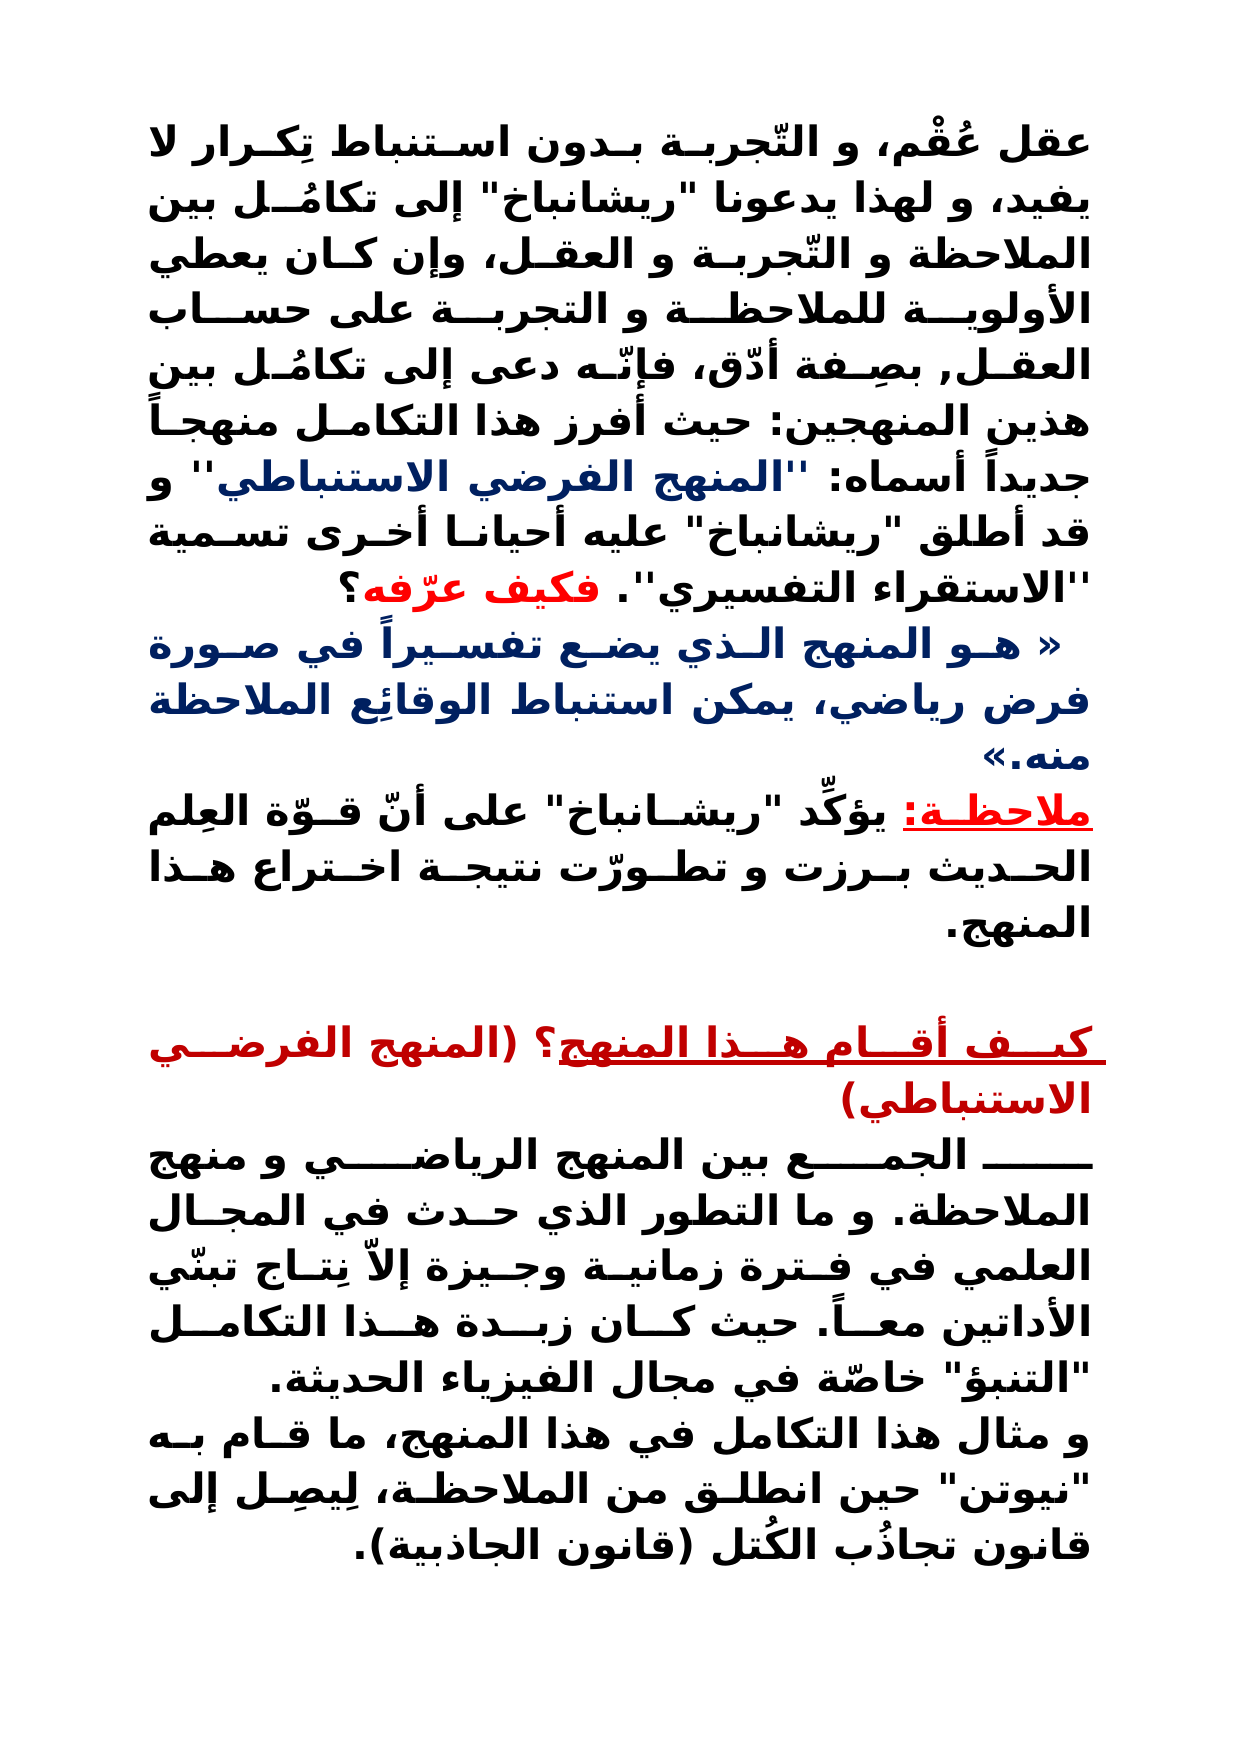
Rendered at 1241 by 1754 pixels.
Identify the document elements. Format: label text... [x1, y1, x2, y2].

text ـــ الجمع بين المنهج الرياضي و منهج الملاحظة. و ما التطور الذي حدث في المجال العلمي في فترة زمانية وجيزة إلاّ نِتاج تبنّي الأداتين معاً. حيث كان زبدة هذا التكامل "التنبؤ" خاصّة في مجال الفيزياء الحديثة. [148, 1131, 1092, 1402]
text « هو المنهج الذي يضع تفسيراً في صورة فرض رياضي، يمكن استنباط الوقائِع الملاحظة منه.» [148, 620, 1092, 780]
text كيف أقام هذا المنهج؟ (المنهج الفرضي الاستنباطي) [148, 1019, 1092, 1123]
text و مثال هذا التكامل في هذا المنهج، ما قام به "نيوتن" حين انطلق من الملاحظة، لِيصِل إلى قانون تجاذُب الكُتل (قانون الجاذبية). [148, 1409, 1092, 1569]
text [148, 118, 1092, 612]
text ملاحظة: يؤكِّد "ريشانباخ" على أنّ قوّة العِلم الحديث برزت و تطورّت نتيجة اختراع هذا المنهج. [148, 787, 1092, 947]
